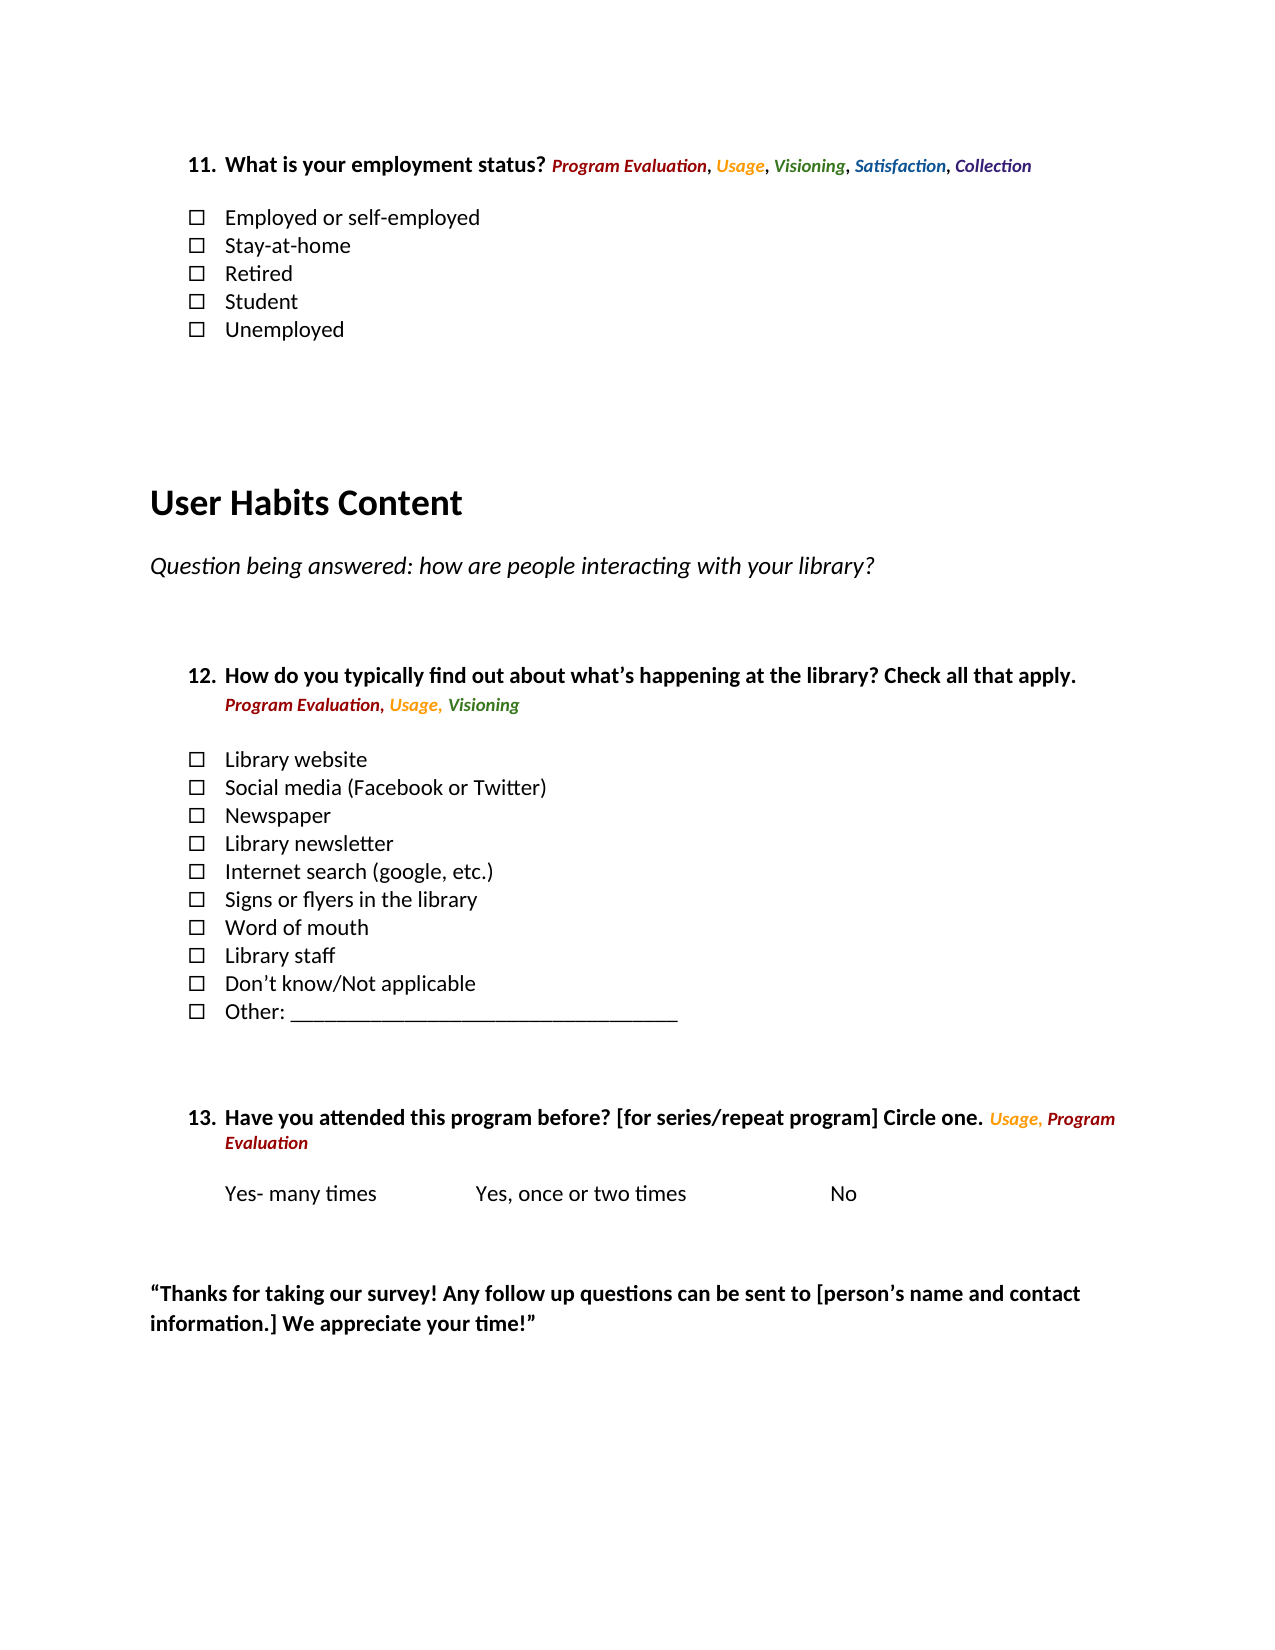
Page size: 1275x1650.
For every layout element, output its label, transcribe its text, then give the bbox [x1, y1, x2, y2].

list Library website [187, 745, 1125, 773]
list Retired [187, 259, 1125, 287]
text User Habits Content [150, 479, 1125, 525]
list Stay-at-home [187, 231, 1125, 259]
list Word of mouth [187, 913, 1125, 941]
list Newspaper [187, 801, 1125, 829]
text Question being answered: how are people interacting with your library? [150, 550, 1125, 581]
list Library staff [187, 941, 1125, 969]
list Social media (Facebook or Twitter) [187, 773, 1125, 801]
list Signs or flyers in the library [187, 885, 1125, 913]
list Unemployed [187, 315, 1125, 343]
list Internet search (google, etc.) [187, 857, 1125, 885]
list How do you typically find out about what’s happening at the library? Check all that apply. Program Evaluation, Usage, Visioning [187, 661, 1125, 717]
text Yes- many times Yes, once or two times No [225, 1179, 1125, 1207]
list Other: __________________________________ [187, 997, 1125, 1025]
list Library newsletter [187, 829, 1125, 857]
list Employed or self-employed [187, 203, 1125, 231]
list Have you attended this program before? [for series/repeat program] Circle one. Usage, Program Evaluation [187, 1103, 1125, 1154]
text “Thanks for taking our survey! Any follow up questions can be sent to [person’s name and contact information.] We appreciate your time!” [150, 1279, 1125, 1337]
list What is your employment status? Program Evaluation, Usage, Visioning, Satisfaction, Collection [187, 150, 1125, 178]
list Don’t know/Not applicable [187, 969, 1125, 997]
list Student [187, 287, 1125, 315]
